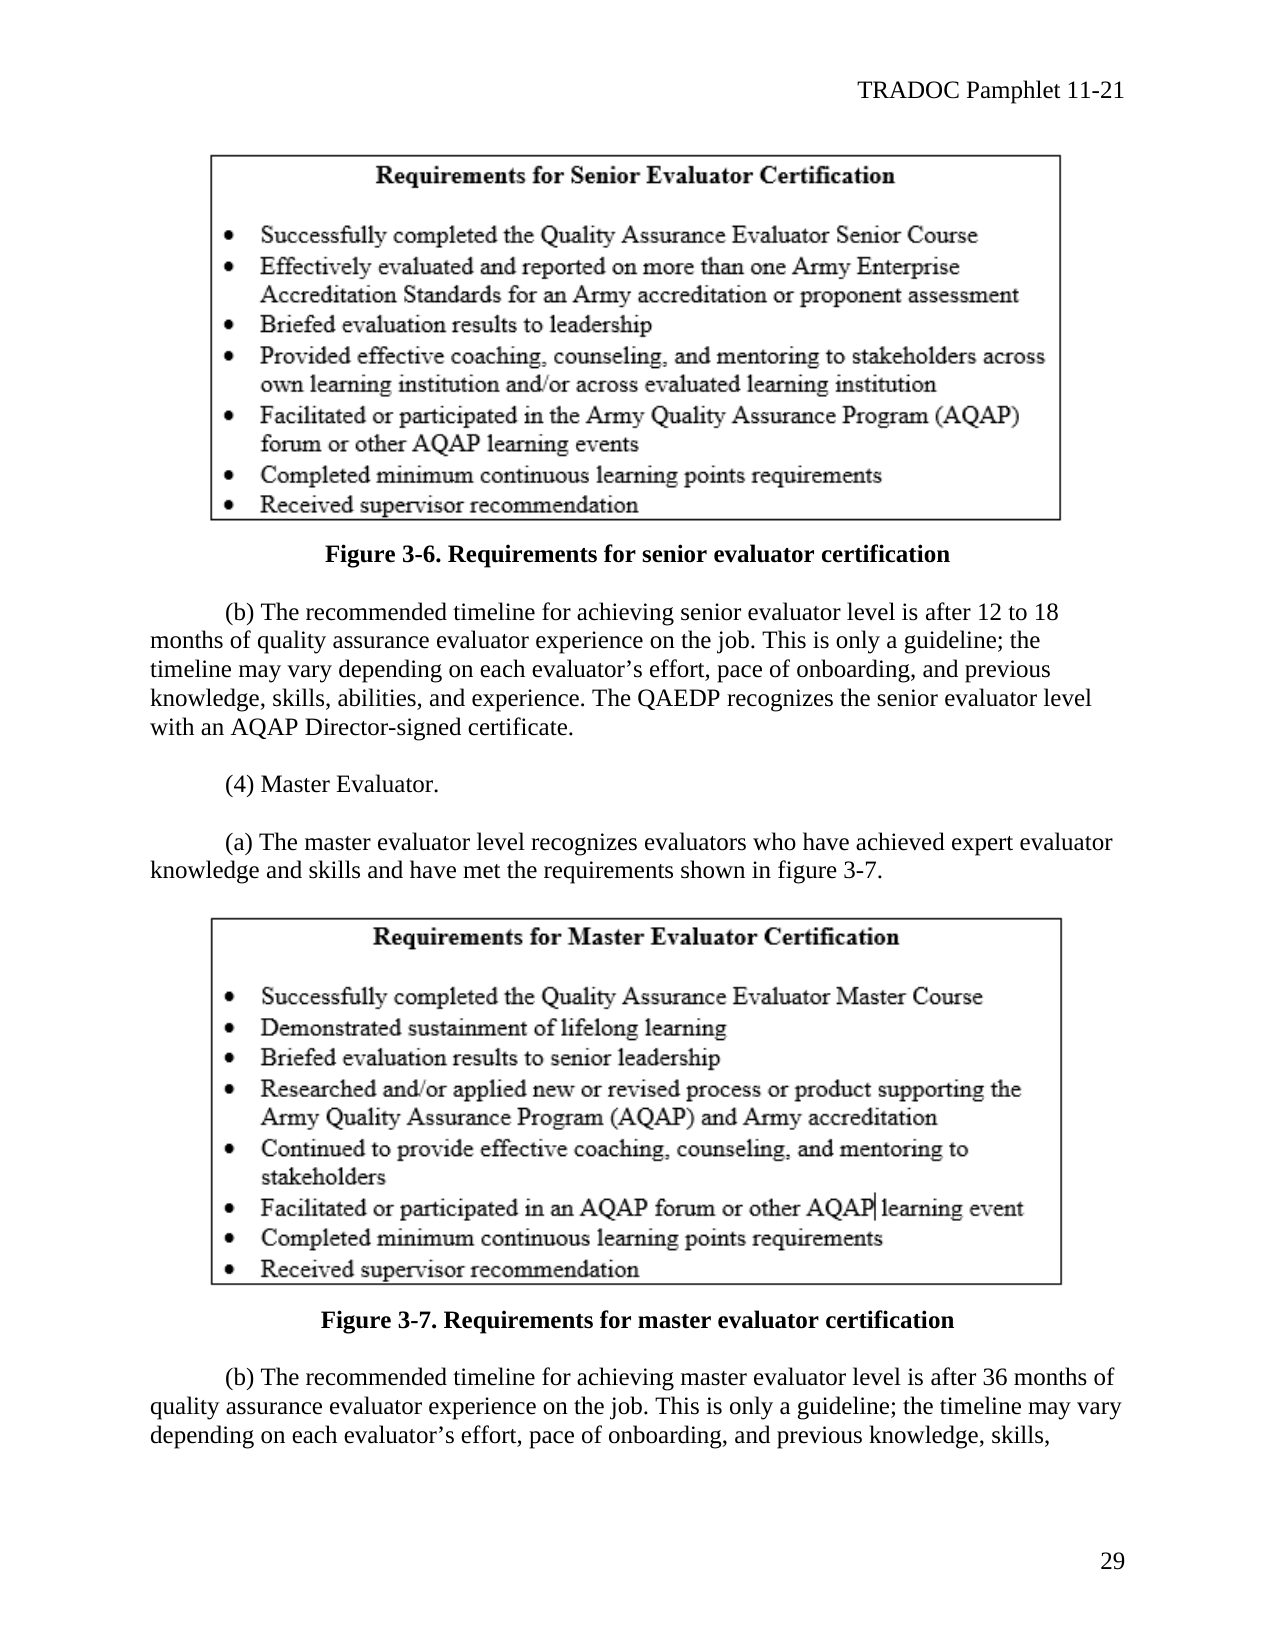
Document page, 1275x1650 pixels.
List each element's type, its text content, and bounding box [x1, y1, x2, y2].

text (a) The master evaluator level recognizes evaluators who have achieved expert evaluator knowledge and skills and have met the requirements shown in figure 3-7. [150, 827, 1125, 884]
text (b) The recommended timeline for achieving senior evaluator level is after 12 to 18 months of quality assurance evaluator experience on the job. This is only a guideline; the timeline may vary depending on each evaluator’s effort, pace of onboarding, and previous knowledge, skills, abilities, and experience. The QAEDP recognizes the senior evaluator level with an AQAP Director-signed certificate. [150, 597, 1125, 740]
picture [205, 912, 1070, 1293]
text Figure 3-6. Requirements for senior evaluator certification [150, 539, 1125, 568]
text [150, 1362, 1125, 1449]
text (4) Master Evaluator. [150, 769, 1125, 798]
picture [206, 150, 1069, 527]
text Figure 3-7. Requirements for master evaluator certification [150, 1305, 1125, 1334]
